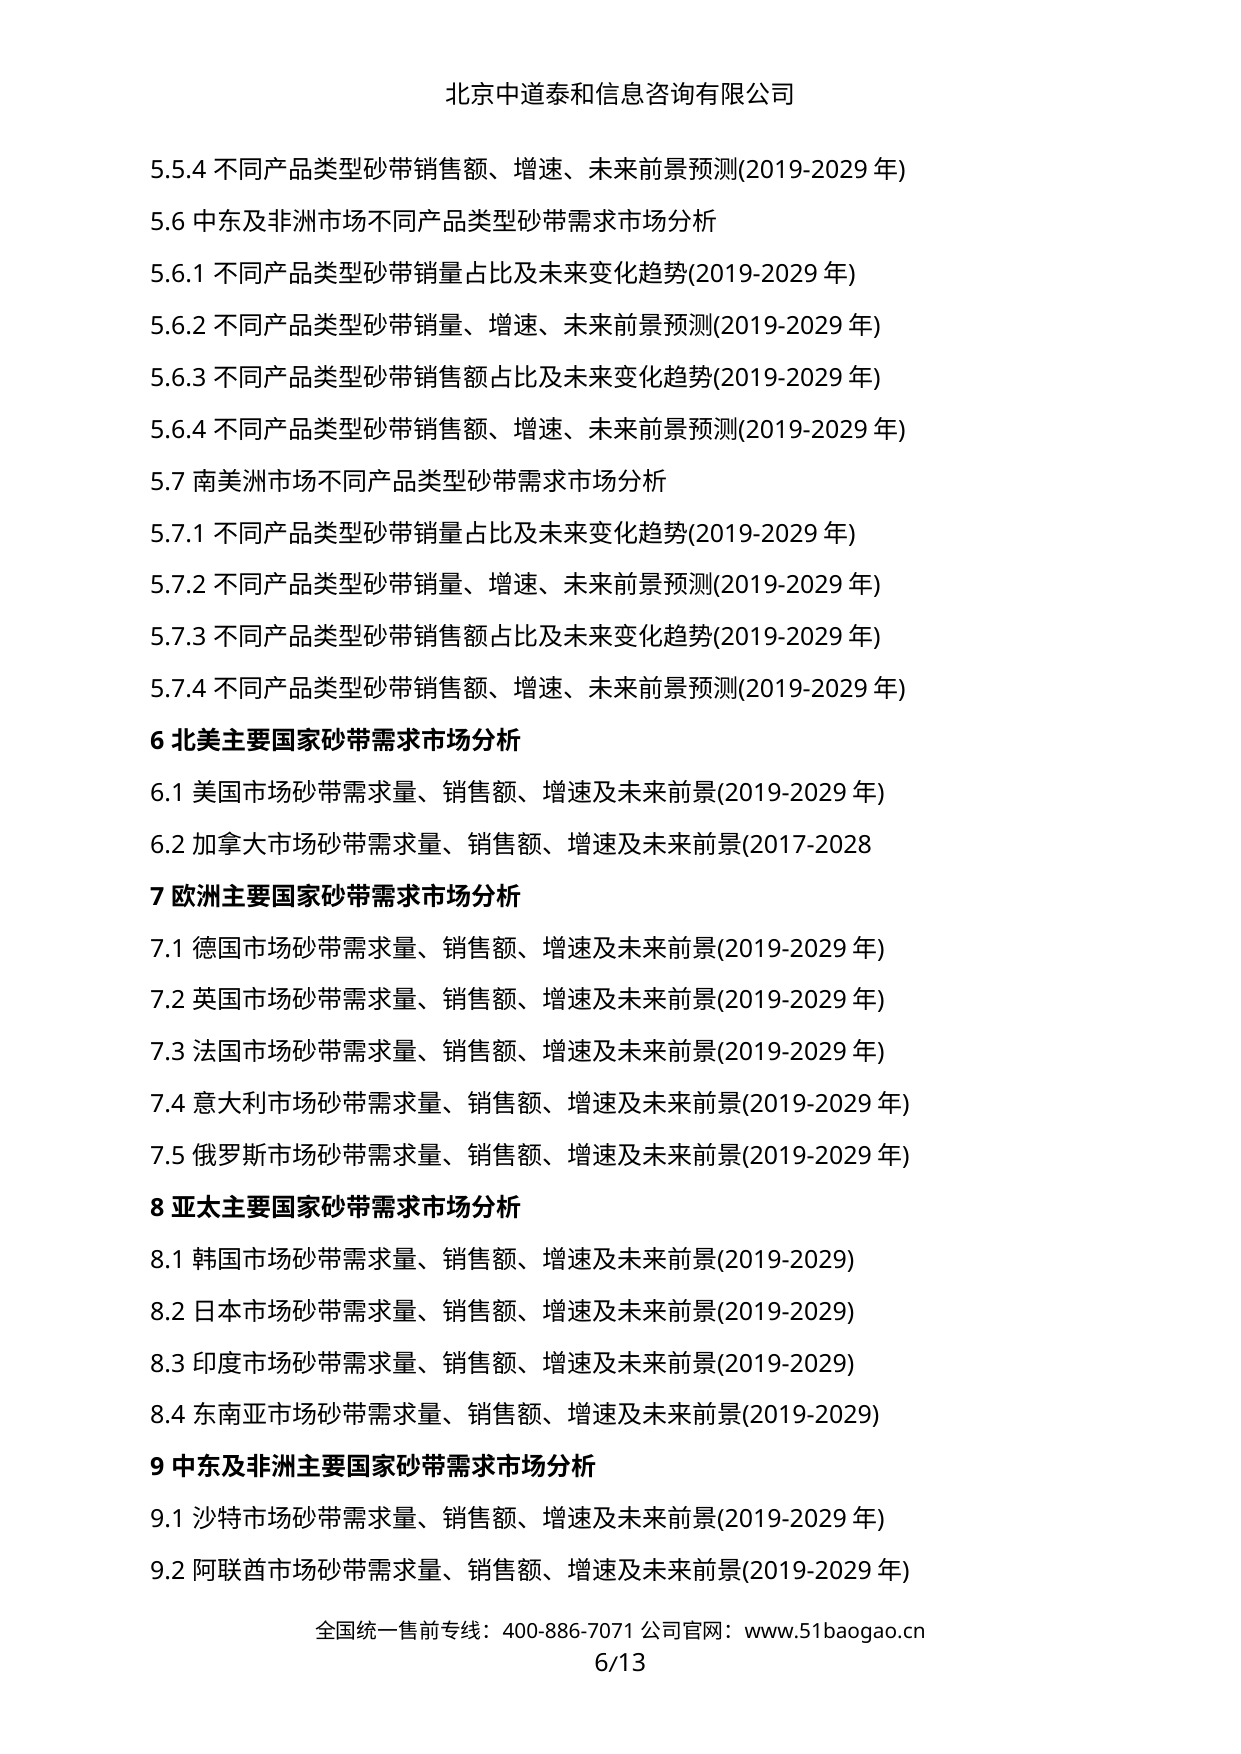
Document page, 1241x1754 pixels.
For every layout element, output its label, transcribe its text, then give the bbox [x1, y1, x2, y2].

text 5.6.1 不同产品类型砂带销量占比及未来变化趋势(2019-2029年) [150, 254, 1090, 290]
text 7.2 英国市场砂带需求量、销售额、增速及未来前景(2019-2029年) [150, 980, 1090, 1016]
text 8.3 印度市场砂带需求量、销售额、增速及未来前景(2019-2029) [150, 1343, 1090, 1379]
text 5.6.2 不同产品类型砂带销量、增速、未来前景预测(2019-2029年) [150, 306, 1090, 342]
text 5.6.4 不同产品类型砂带销售额、增速、未来前景预测(2019-2029年) [150, 409, 1090, 446]
text 8.1 韩国市场砂带需求量、销售额、增速及未来前景(2019-2029) [150, 1239, 1090, 1276]
text 7 欧洲主要国家砂带需求市场分析 [150, 876, 1090, 912]
text 7.4 意大利市场砂带需求量、销售额、增速及未来前景(2019-2029年) [150, 1084, 1090, 1120]
text 9.1 沙特市场砂带需求量、销售额、增速及未来前景(2019-2029年) [150, 1499, 1090, 1535]
text 8.2 日本市场砂带需求量、销售额、增速及未来前景(2019-2029) [150, 1291, 1090, 1327]
text 6.1 美国市场砂带需求量、销售额、增速及未来前景(2019-2029年) [150, 772, 1090, 809]
text 9 中东及非洲主要国家砂带需求市场分析 [150, 1447, 1090, 1483]
text 8.4 东南亚市场砂带需求量、销售额、增速及未来前景(2019-2029) [150, 1395, 1090, 1431]
text 7.3 法国市场砂带需求量、销售额、增速及未来前景(2019-2029年) [150, 1032, 1090, 1068]
text 5.6.3 不同产品类型砂带销售额占比及未来变化趋势(2019-2029年) [150, 357, 1090, 394]
text 7.1 德国市场砂带需求量、销售额、增速及未来前景(2019-2029年) [150, 928, 1090, 964]
text 5.5.4 不同产品类型砂带销售额、增速、未来前景预测(2019-2029年) [150, 150, 1090, 186]
text 5.7.3 不同产品类型砂带销售额占比及未来变化趋势(2019-2029年) [150, 617, 1090, 653]
text 5.7.1 不同产品类型砂带销量占比及未来变化趋势(2019-2029年) [150, 513, 1090, 549]
text 5.7 南美洲市场不同产品类型砂带需求市场分析 [150, 461, 1090, 497]
text 5.6 中东及非洲市场不同产品类型砂带需求市场分析 [150, 202, 1090, 238]
text 6.2 加拿大市场砂带需求量、销售额、增速及未来前景(2017-2028 [150, 824, 1090, 861]
text 6 北美主要国家砂带需求市场分析 [150, 721, 1090, 757]
text 5.7.2 不同产品类型砂带销量、增速、未来前景预测(2019-2029年) [150, 565, 1090, 601]
text 7.5 俄罗斯市场砂带需求量、销售额、增速及未来前景(2019-2029年) [150, 1136, 1090, 1172]
text 5.7.4 不同产品类型砂带销售额、增速、未来前景预测(2019-2029年) [150, 669, 1090, 705]
text 8 亚太主要国家砂带需求市场分析 [150, 1187, 1090, 1224]
text 9.2 阿联酋市场砂带需求量、销售额、增速及未来前景(2019-2029年) [150, 1551, 1090, 1587]
